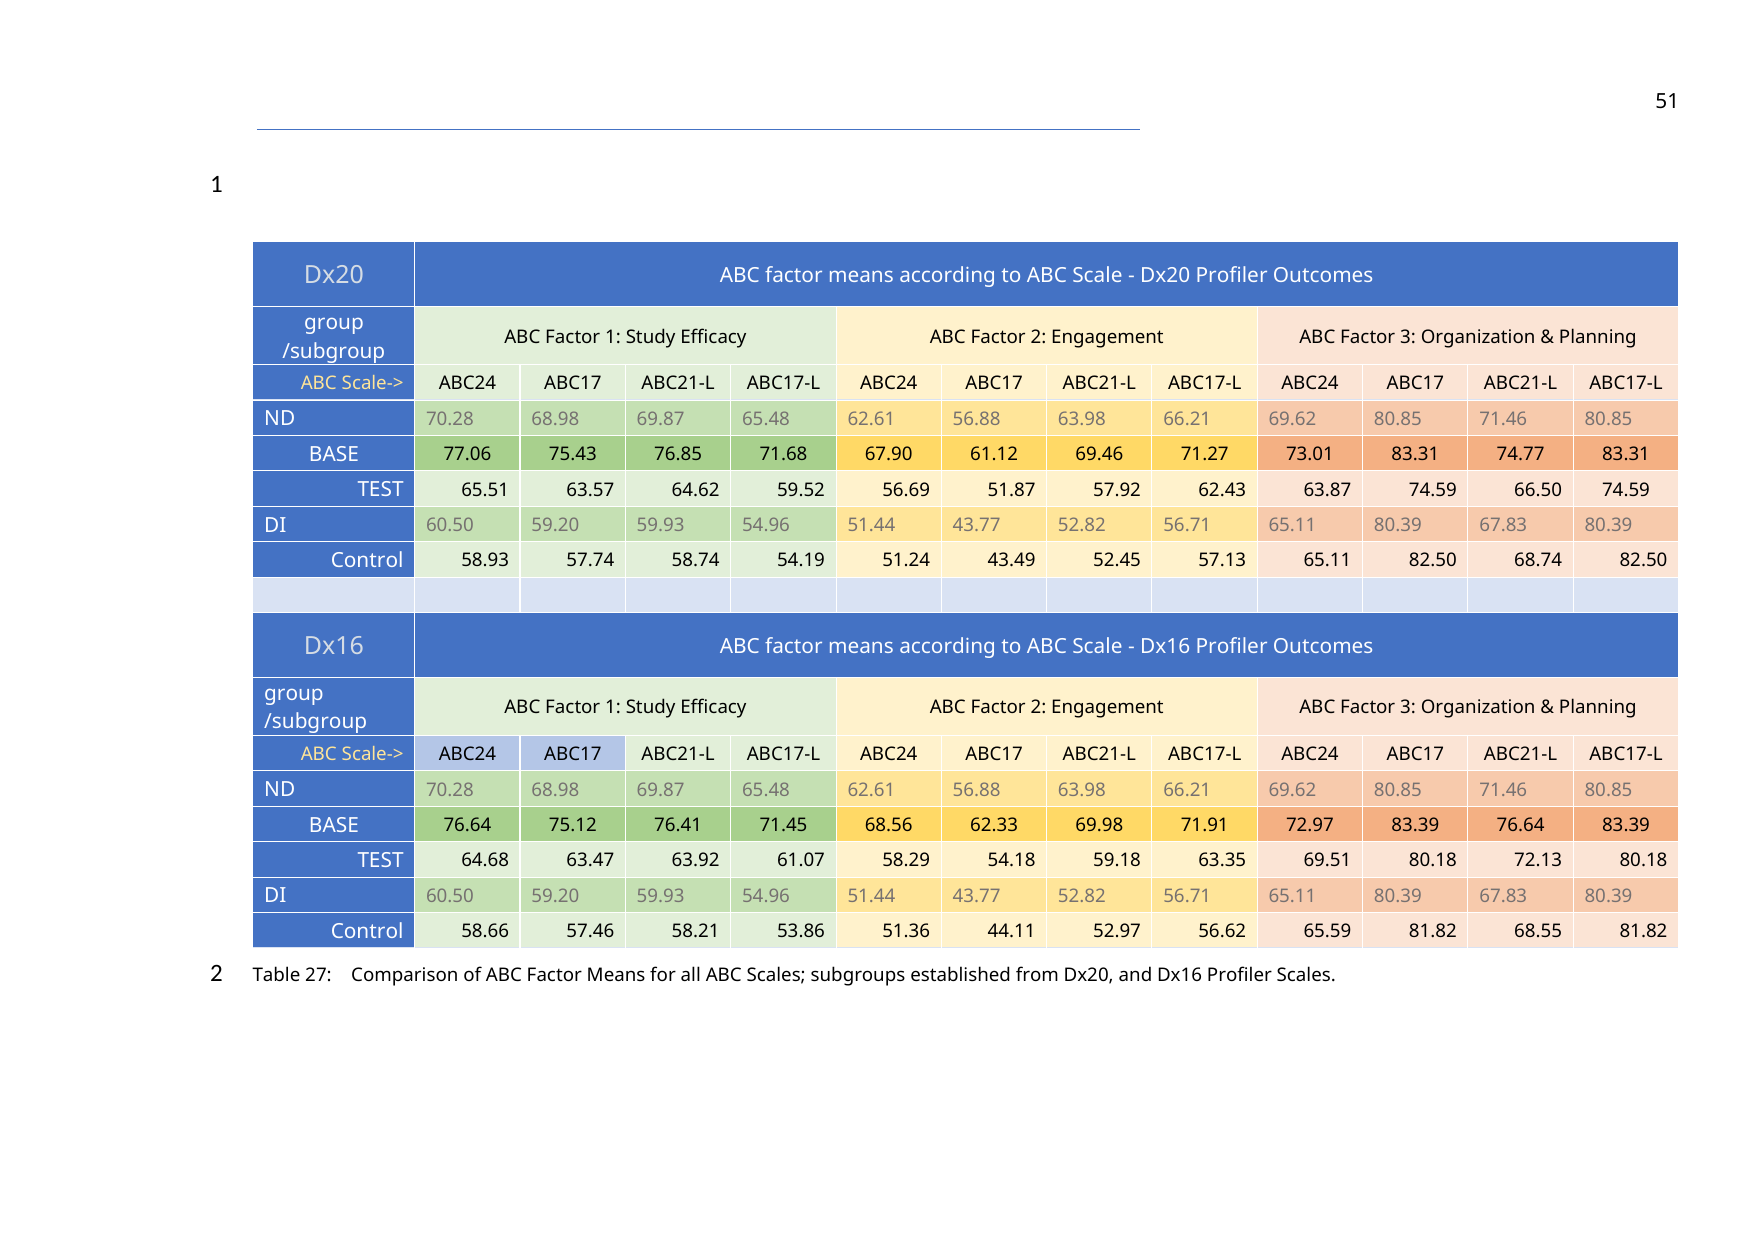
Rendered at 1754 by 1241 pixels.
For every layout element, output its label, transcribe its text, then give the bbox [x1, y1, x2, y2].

table_cell ABC21-L [626, 736, 730, 770]
table_cell 80.39 [1574, 878, 1678, 912]
table_cell ABC17 [942, 365, 1046, 399]
table_cell 68.55 [1468, 913, 1573, 947]
table_cell 63.35 [1152, 842, 1257, 877]
table_cell 65.48 [731, 771, 836, 806]
table_cell 80.85 [1574, 771, 1678, 806]
table_cell ABC24 [837, 736, 941, 770]
table_cell ABC24 [415, 736, 519, 770]
table_cell DI [253, 878, 414, 912]
table_cell 64.68 [415, 842, 519, 877]
table_cell 56.71 [1152, 507, 1257, 541]
table_cell ABC17-L [1574, 365, 1678, 399]
table_cell 69.62 [1258, 771, 1362, 806]
table_cell 52.45 [1047, 542, 1151, 577]
table_cell 43.49 [942, 542, 1046, 577]
table_cell Control [253, 913, 414, 947]
table_cell 58.21 [626, 913, 730, 947]
table_cell 57.13 [1152, 542, 1257, 577]
table_cell 68.56 [837, 807, 941, 841]
table_cell 59.52 [731, 471, 836, 506]
table_cell 52.82 [1047, 878, 1151, 912]
table_cell ABC17 [521, 365, 625, 399]
table_cell [626, 578, 730, 612]
table_cell 61.12 [942, 436, 1046, 470]
table_cell Control [253, 542, 414, 577]
table_cell 59.18 [1047, 842, 1151, 877]
table_cell ABC Factor 2: Engagement [837, 678, 1257, 735]
table_cell 68.98 [521, 771, 625, 806]
table_cell 80.39 [1574, 507, 1678, 541]
table_cell 76.41 [626, 807, 730, 841]
table_cell 67.90 [837, 436, 941, 470]
table_cell 52.97 [1047, 913, 1151, 947]
table_cell ABC24 [837, 365, 941, 399]
table_cell 66.21 [1152, 771, 1257, 806]
table_cell 52.82 [1047, 507, 1151, 541]
table_cell ABC Factor 1: Study Efficacy [415, 678, 836, 735]
table_cell 72.13 [1468, 842, 1573, 877]
table_cell 76.64 [1468, 807, 1573, 841]
table_cell ABC17 [521, 736, 625, 770]
table_cell 71.46 [1468, 401, 1573, 435]
table_cell 54.96 [731, 878, 836, 912]
table_cell [521, 578, 625, 612]
table_cell 74.59 [1363, 471, 1467, 506]
table_cell ABC17-L [1152, 736, 1257, 770]
table_cell 56.88 [942, 771, 1046, 806]
table_cell 61.07 [731, 842, 836, 877]
table_cell ABC17-L [1152, 365, 1257, 399]
table_cell 64.62 [626, 471, 730, 506]
table_cell 54.18 [942, 842, 1046, 877]
table_cell 80.39 [1363, 878, 1467, 912]
table_cell 69.87 [626, 771, 730, 806]
table_cell [1574, 578, 1678, 612]
table_cell 53.86 [731, 913, 836, 947]
table_cell 74.59 [1574, 471, 1678, 506]
table_cell 59.93 [626, 878, 730, 912]
table_cell 63.98 [1047, 771, 1151, 806]
table_cell [942, 578, 1046, 612]
table_cell Dx16 [253, 613, 414, 677]
table_cell BASE [253, 436, 414, 470]
table_cell 69.87 [626, 401, 730, 435]
table_cell 71.46 [1468, 771, 1573, 806]
table_cell 51.44 [837, 507, 941, 541]
table_cell 56.88 [942, 401, 1046, 435]
table_cell 80.18 [1574, 842, 1678, 877]
table_cell 69.98 [1047, 807, 1151, 841]
table_cell 80.39 [1363, 507, 1467, 541]
table_cell 58.74 [626, 542, 730, 577]
table_cell ABC factor means according to ABC Scale - Dx16 Profiler Outcomes [415, 613, 1678, 677]
table_cell 63.87 [1258, 471, 1362, 506]
table_cell ABC Factor 1: Study Efficacy [415, 307, 836, 364]
table_cell 65.11 [1258, 542, 1362, 577]
table_cell 51.24 [837, 542, 941, 577]
table_cell 60.50 [415, 507, 519, 541]
table_cell [253, 578, 414, 612]
table_cell 56.62 [1152, 913, 1257, 947]
table_cell 43.77 [942, 878, 1046, 912]
table_cell 66.21 [1152, 401, 1257, 435]
table_cell 56.69 [837, 471, 941, 506]
table_cell 54.96 [731, 507, 836, 541]
table_cell 83.31 [1363, 436, 1467, 470]
table_cell ABC24 [1258, 365, 1362, 399]
table_cell 83.39 [1574, 807, 1678, 841]
table_cell 67.83 [1468, 507, 1573, 541]
table_cell 44.11 [942, 913, 1046, 947]
table_cell TEST [253, 842, 414, 877]
table_cell ABC17-L [731, 365, 836, 399]
table_cell ABC Factor 3: Organization & Planning [1258, 307, 1678, 364]
table_cell 56.71 [1152, 878, 1257, 912]
table_cell 57.74 [521, 542, 625, 577]
table_cell 80.85 [1574, 401, 1678, 435]
table_cell 82.50 [1574, 542, 1678, 577]
table_cell 80.85 [1363, 771, 1467, 806]
table_cell ABC21-L [626, 365, 730, 399]
table_cell 80.18 [1363, 842, 1467, 877]
table_cell 69.62 [1258, 401, 1362, 435]
table_cell 63.57 [521, 471, 625, 506]
table_cell ABC17 [1363, 736, 1467, 770]
table_cell 71.91 [1152, 807, 1257, 841]
table_cell BASE [253, 807, 414, 841]
table_cell ABC24 [415, 365, 519, 399]
table_cell 69.51 [1258, 842, 1362, 877]
table_cell [1363, 578, 1467, 612]
table_cell ABC Scale-> [253, 365, 414, 399]
table_cell DI [253, 507, 414, 541]
table_cell 74.77 [1468, 436, 1573, 470]
table_cell 43.77 [942, 507, 1046, 541]
table_cell 71.27 [1152, 436, 1257, 470]
table_cell group /subgroup [253, 678, 414, 735]
table_cell 76.64 [415, 807, 519, 841]
table_cell 81.82 [1574, 913, 1678, 947]
table_cell 60.50 [415, 878, 519, 912]
table_cell 63.47 [521, 842, 625, 877]
table_header Dx20 [253, 242, 414, 306]
table_cell 59.20 [521, 507, 625, 541]
table_cell 63.98 [1047, 401, 1151, 435]
table_cell 68.98 [521, 401, 625, 435]
table_cell 65.11 [1258, 507, 1362, 541]
table_cell 70.28 [415, 401, 519, 435]
table_cell [415, 578, 519, 612]
table_cell ABC17 [1363, 365, 1467, 399]
table_cell ABC21-L [1468, 736, 1573, 770]
table_cell 73.01 [1258, 436, 1362, 470]
table_cell 62.61 [837, 401, 941, 435]
table_cell 58.66 [415, 913, 519, 947]
table_cell ABC17-L [731, 736, 836, 770]
table_cell 65.59 [1258, 913, 1362, 947]
table_cell [1047, 578, 1151, 612]
table_cell 70.28 [415, 771, 519, 806]
table_cell ND [253, 401, 414, 435]
table_cell 62.33 [942, 807, 1046, 841]
table_cell 83.31 [1574, 436, 1678, 470]
table_cell 69.46 [1047, 436, 1151, 470]
table_cell [1152, 578, 1257, 612]
table_cell 51.44 [837, 878, 941, 912]
table_cell 57.46 [521, 913, 625, 947]
table_cell 68.74 [1468, 542, 1573, 577]
table_cell 59.20 [521, 878, 625, 912]
table_cell [837, 578, 941, 612]
table_cell 51.87 [942, 471, 1046, 506]
text Table 27: Comparison of ABC Factor Means for all ABC Scales; subgroups established from Dx20, and Dx16 Profiler Scales. [252, 961, 1679, 987]
table_cell 75.43 [521, 436, 625, 470]
table_cell 65.11 [1258, 878, 1362, 912]
table_cell 75.12 [521, 807, 625, 841]
table_cell 71.45 [731, 807, 836, 841]
table_cell ABC Factor 3: Organization & Planning [1258, 678, 1678, 735]
table_cell 58.93 [415, 542, 519, 577]
table_cell 80.85 [1363, 401, 1467, 435]
table_cell 67.83 [1468, 878, 1573, 912]
table_header ABC factor means according to ABC Scale - Dx20 Profiler Outcomes [415, 242, 1678, 306]
table_cell ABC17 [942, 736, 1046, 770]
table_cell 83.39 [1363, 807, 1467, 841]
table_cell 54.19 [731, 542, 836, 577]
table_cell ABC21-L [1047, 736, 1151, 770]
table_cell 63.92 [626, 842, 730, 877]
table_cell 72.97 [1258, 807, 1362, 841]
table_cell [1258, 578, 1362, 612]
table_cell 77.06 [415, 436, 519, 470]
table_cell ABC21-L [1468, 365, 1573, 399]
table_cell 71.68 [731, 436, 836, 470]
table_cell 82.50 [1363, 542, 1467, 577]
table_cell ABC Scale-> [253, 736, 414, 770]
table_cell 76.85 [626, 436, 730, 470]
table_cell 65.48 [731, 401, 836, 435]
table_cell [731, 578, 836, 612]
table_cell 58.29 [837, 842, 941, 877]
table_cell 65.51 [415, 471, 519, 506]
table_cell 57.92 [1047, 471, 1151, 506]
table_cell ABC Factor 2: Engagement [837, 307, 1257, 364]
table_cell ABC17-L [1574, 736, 1678, 770]
table_cell ABC24 [1258, 736, 1362, 770]
table_cell 62.43 [1152, 471, 1257, 506]
table_cell TEST [253, 471, 414, 506]
table_cell [1468, 578, 1573, 612]
table_cell 66.50 [1468, 471, 1573, 506]
table_cell 62.61 [837, 771, 941, 806]
table_cell ND [253, 771, 414, 806]
table_cell ABC21-L [1047, 365, 1151, 399]
table_cell 51.36 [837, 913, 941, 947]
table_cell 81.82 [1363, 913, 1467, 947]
table_cell 59.93 [626, 507, 730, 541]
table_cell group /subgroup [253, 307, 414, 364]
